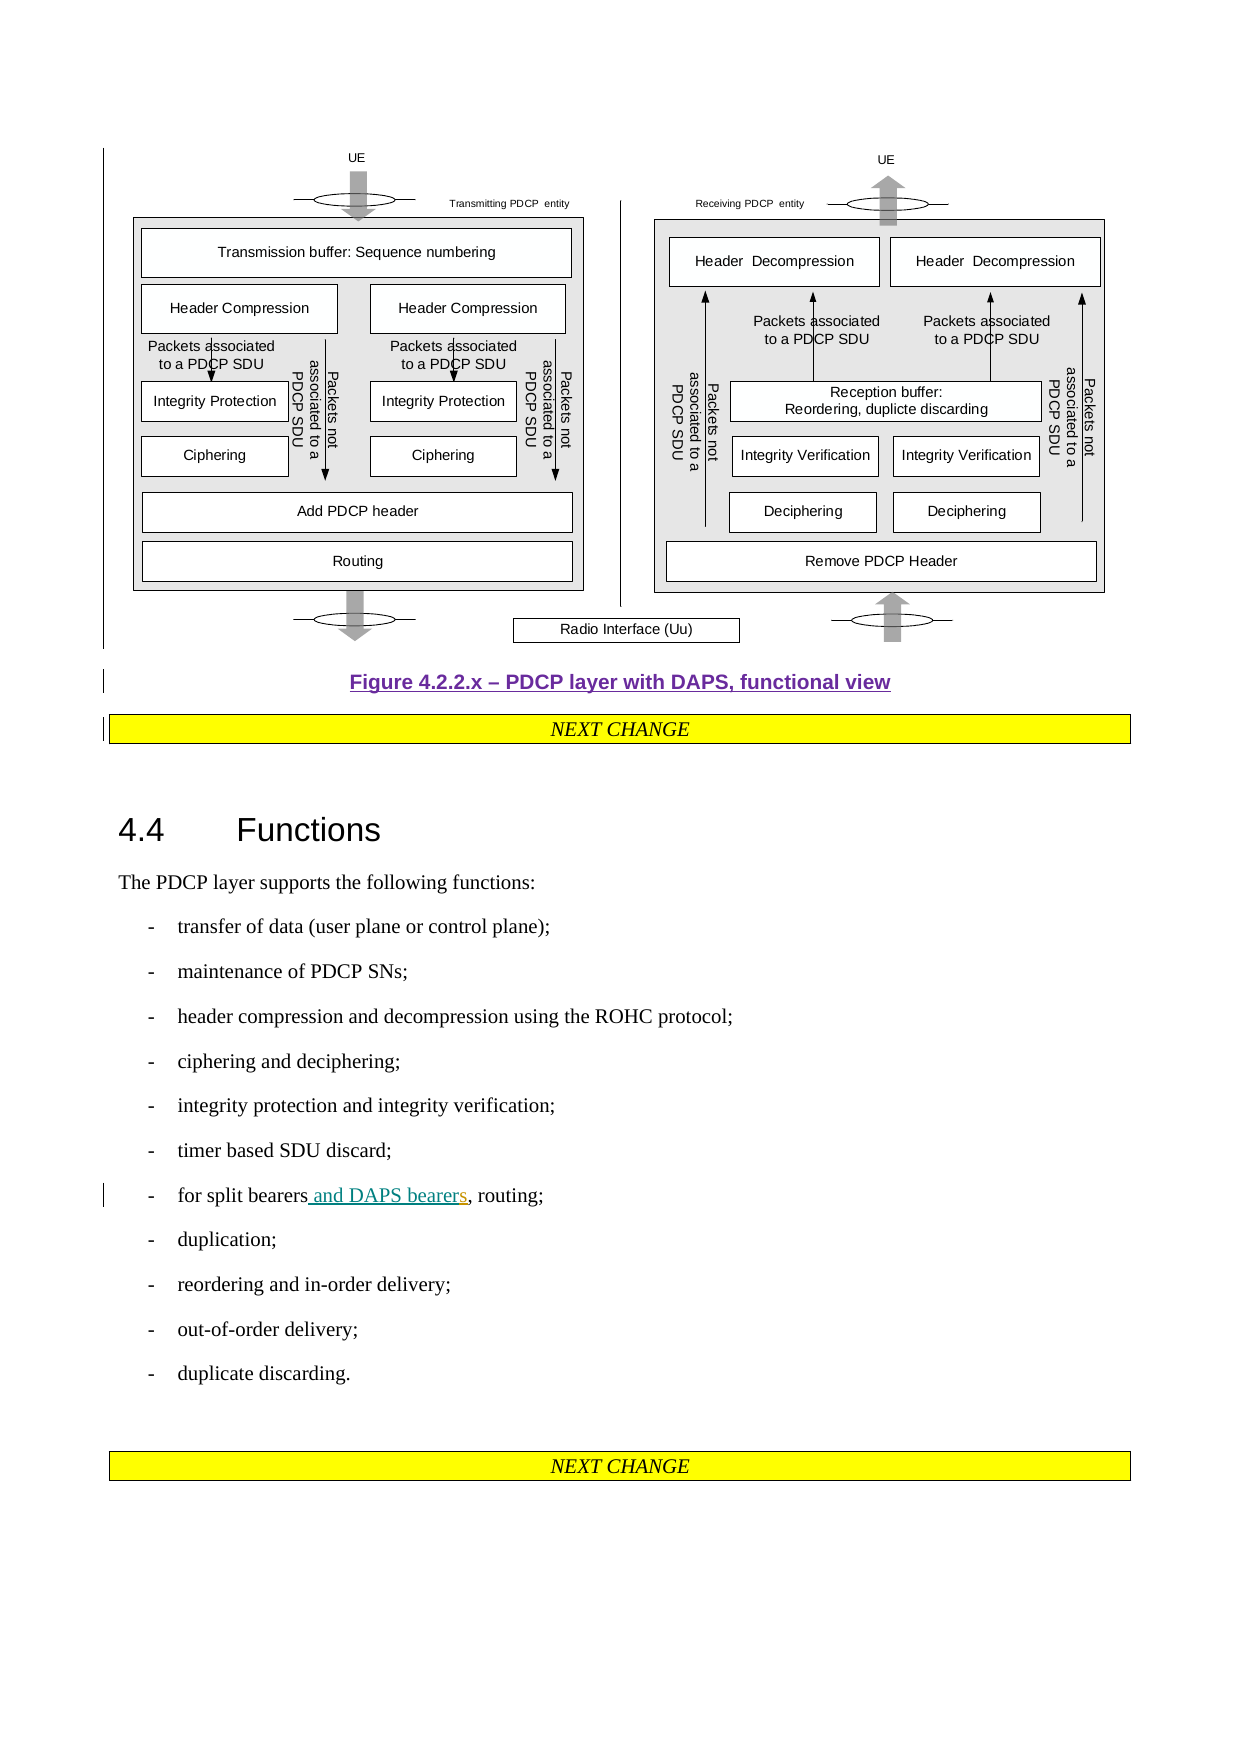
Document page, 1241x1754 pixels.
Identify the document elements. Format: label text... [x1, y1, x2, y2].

text - maintenance of PDCP SNs; [148, 959, 1122, 983]
text - out-of-order delivery; [148, 1317, 1122, 1341]
text - for split bearers, routing; [148, 1183, 1122, 1207]
subtitle 4.4 Functions [118, 809, 1122, 848]
text The PDCP layer supports the following functions: [118, 870, 1122, 894]
text - integrity protection and integrity verification; [148, 1093, 1122, 1117]
text - header compression and decompression using the ROHC protocol; [148, 1004, 1122, 1028]
text - reordering and in-order delivery; [148, 1272, 1122, 1296]
text NEXT CHANGE [110, 1452, 1130, 1480]
text - timer based SDU discard; [148, 1138, 1122, 1162]
text - ciphering and deciphering; [148, 1048, 1122, 1073]
text - duplication; [148, 1227, 1122, 1251]
text - transfer of data (user plane or control plane); [148, 914, 1122, 938]
text - duplicate discarding. [148, 1361, 1122, 1385]
text NEXT CHANGE [110, 715, 1130, 743]
